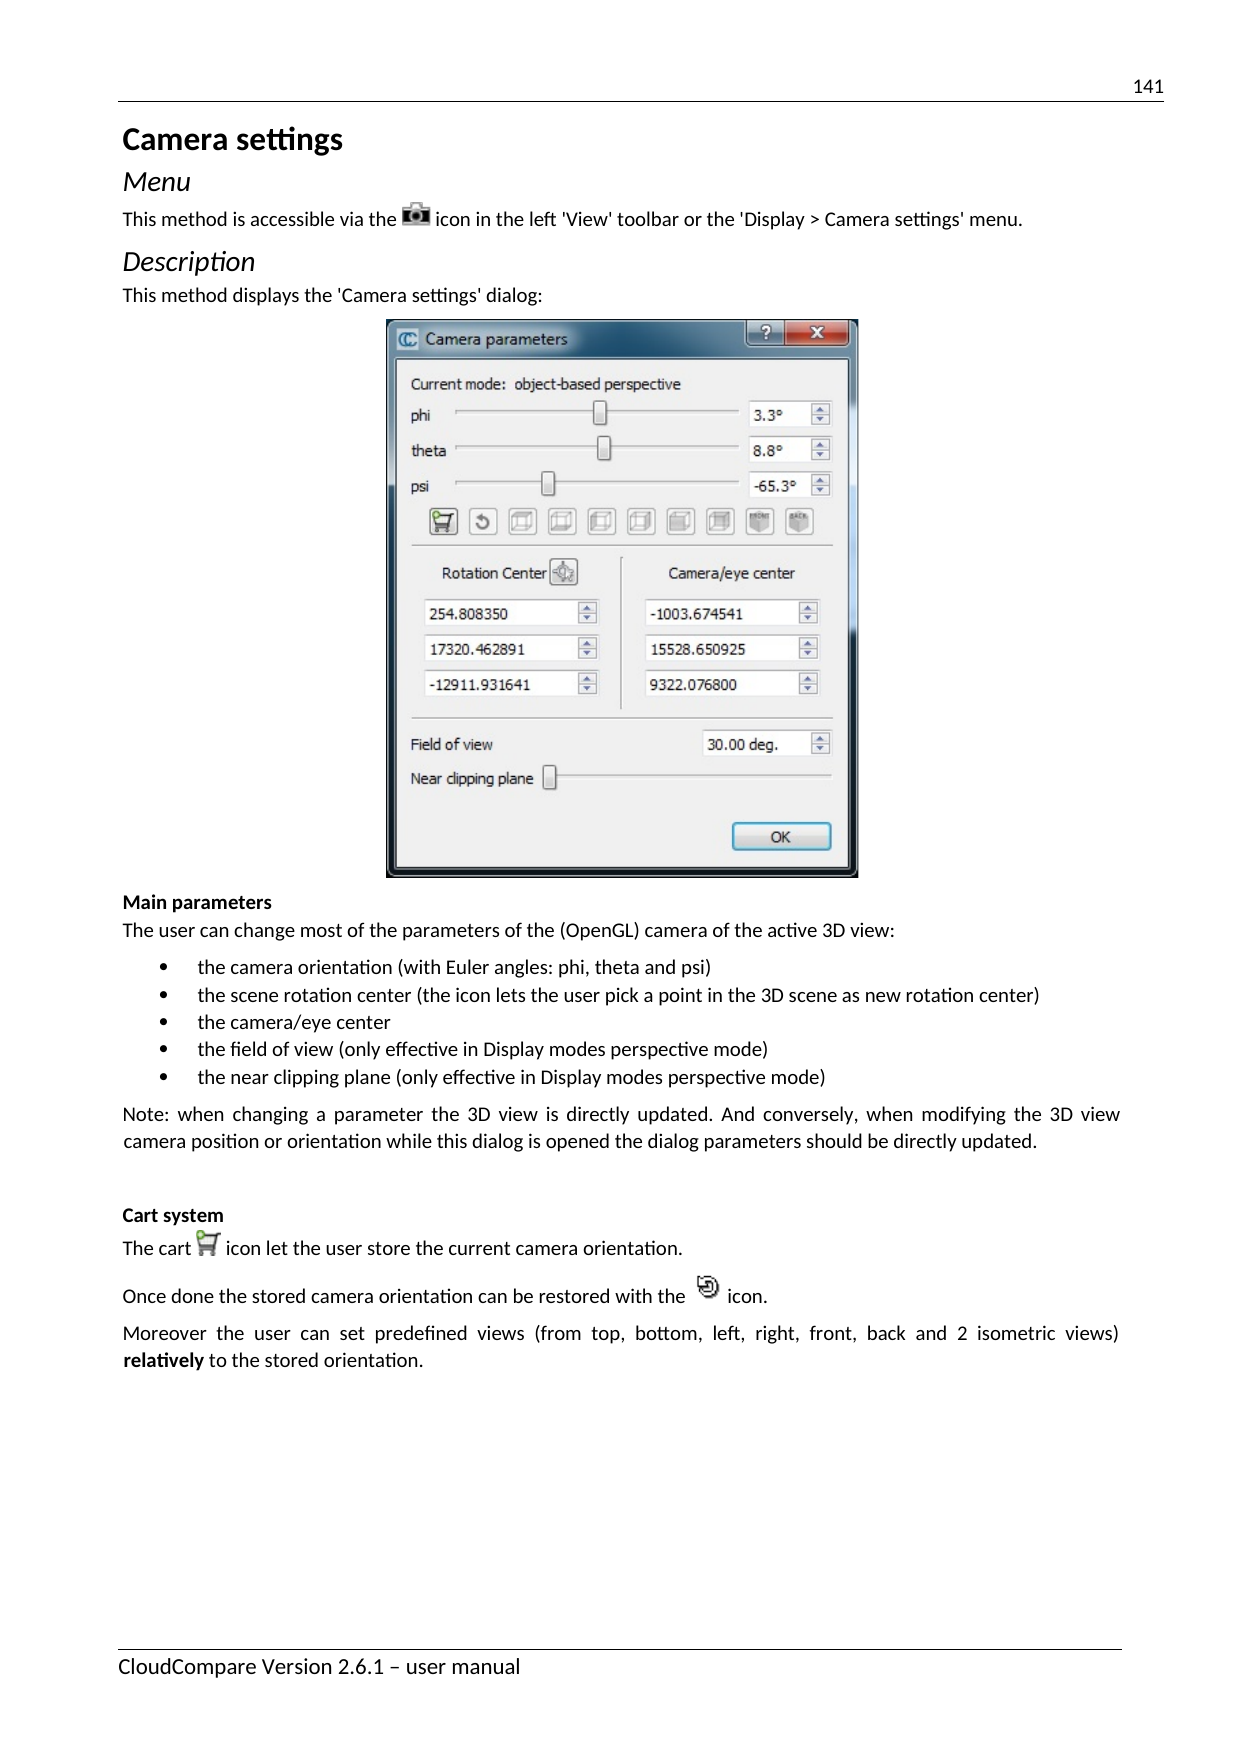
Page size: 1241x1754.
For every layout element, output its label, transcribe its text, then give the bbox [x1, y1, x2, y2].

subtitle Menu [122, 163, 1122, 198]
subtitle Cart system [122, 1203, 1122, 1228]
text The user can change most of the parameters of the (OpenGL) camera of the active 3D view: [122, 917, 1122, 943]
picture [401, 201, 431, 227]
subtitle Camera settings [122, 118, 1122, 159]
picture [196, 1230, 221, 1256]
list the field of view (only effective in Display modes perspective mode) [160, 1037, 1122, 1062]
list the camera/eye center [160, 1009, 1122, 1034]
picture [386, 319, 859, 878]
text Note: when changing a parameter the 3D view is directly updated. And conversely, when modifying the 3D view camera position or orientation while this dialog is opened the dialog parameters should be directly updated. [122, 1101, 1122, 1154]
picture [691, 1272, 723, 1304]
list the camera orientation (with Euler angles: phi, theta and psi) [160, 954, 1122, 980]
text Once done the stored camera orientation can be restored with the icon. [122, 1272, 1122, 1308]
list the near clipping plane (only effective in Display modes perspective mode) [160, 1064, 1122, 1089]
subtitle Main parameters [122, 889, 1122, 915]
list the scene rotation center (the icon lets the user pick a point in the 3D scene as new rotation center) [160, 982, 1122, 1007]
text This method displays the 'Camera settings' dialog: [122, 282, 1122, 307]
text This method is accessible via the icon in the left 'View' toolbar or the 'Display > Camera settings' menu. [122, 202, 1122, 232]
text Moreover the user can set predefined views (from top, bottom, left, right, front, back and 2 isometric views) relatively to the stored orientation. [122, 1320, 1122, 1373]
subtitle Description [122, 243, 1122, 279]
text The cart icon let the user store the current camera orientation. [122, 1230, 1122, 1260]
